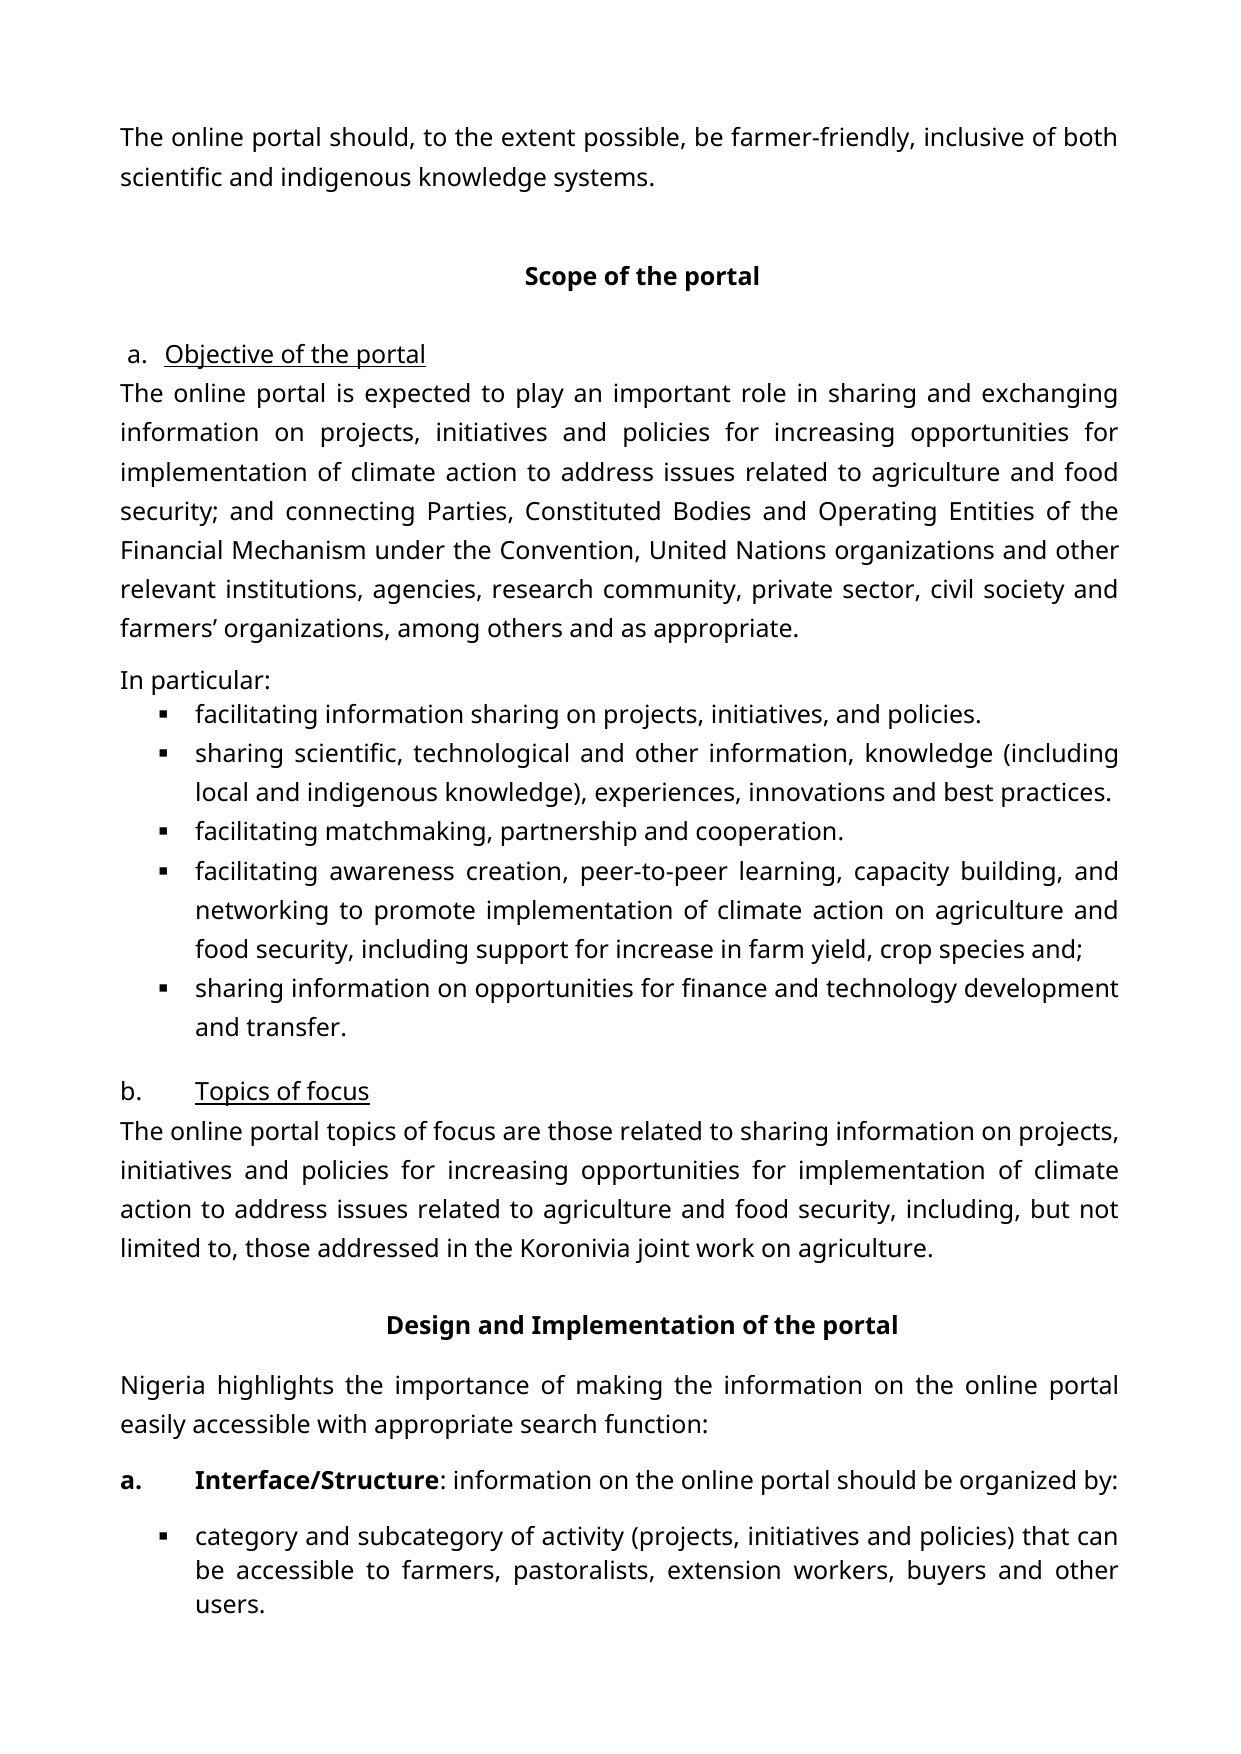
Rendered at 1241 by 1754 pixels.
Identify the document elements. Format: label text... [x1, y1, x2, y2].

text In particular: [120, 662, 1120, 697]
text Scope of the portal [164, 258, 1120, 292]
text Nigeria highlights the importance of making the information on the online portal easily accessible with appropriate search function: [120, 1367, 1120, 1441]
list Topics of focus [120, 1074, 1120, 1108]
list sharing scientific, technological and other information, knowledge (including local and indigenous knowledge), experiences, innovations and best practices. [157, 736, 1120, 809]
text The online portal should, to the extent possible, be farmer-friendly, inclusive of both scientific and indigenous knowledge systems. [120, 120, 1120, 193]
text The online portal is expected to play an important role in sharing and exchanging information on projects, initiatives and policies for increasing opportunities for implementation of climate action to address issues related to agriculture and food security; and connecting Parties, Constituted Bodies and Operating Entities of the Financial Mechanism under the Convention, United Nations organizations and other relevant institutions, agencies, research community, private sector, civil society and farmers’ organizations, among others and as appropriate. [120, 376, 1120, 645]
list facilitating matchmaking, partnership and cooperation. [157, 814, 1120, 848]
list Interface/Structure: information on the online portal should be organized by: [120, 1462, 1120, 1496]
text Design and Implementation of the portal [164, 1307, 1120, 1341]
list Objective of the portal [127, 337, 1120, 371]
list category and subcategory of activity (projects, initiatives and policies) that can be accessible to farmers, pastoralists, extension workers, buyers and other users. [157, 1518, 1120, 1620]
list facilitating information sharing on projects, initiatives, and policies. [157, 697, 1120, 731]
list sharing information on opportunities for finance and technology development and transfer. [157, 971, 1120, 1044]
list facilitating awareness creation, peer-to-peer learning, capacity building, and networking to promote implementation of climate action on agriculture and food security, including support for increase in farm yield, crop species and; [157, 853, 1120, 966]
text The online portal topics of focus are those related to sharing information on projects, initiatives and policies for increasing opportunities for implementation of climate action to address issues related to agriculture and food security, including, but not limited to, those addressed in the Koronivia joint work on agriculture. [120, 1113, 1120, 1265]
